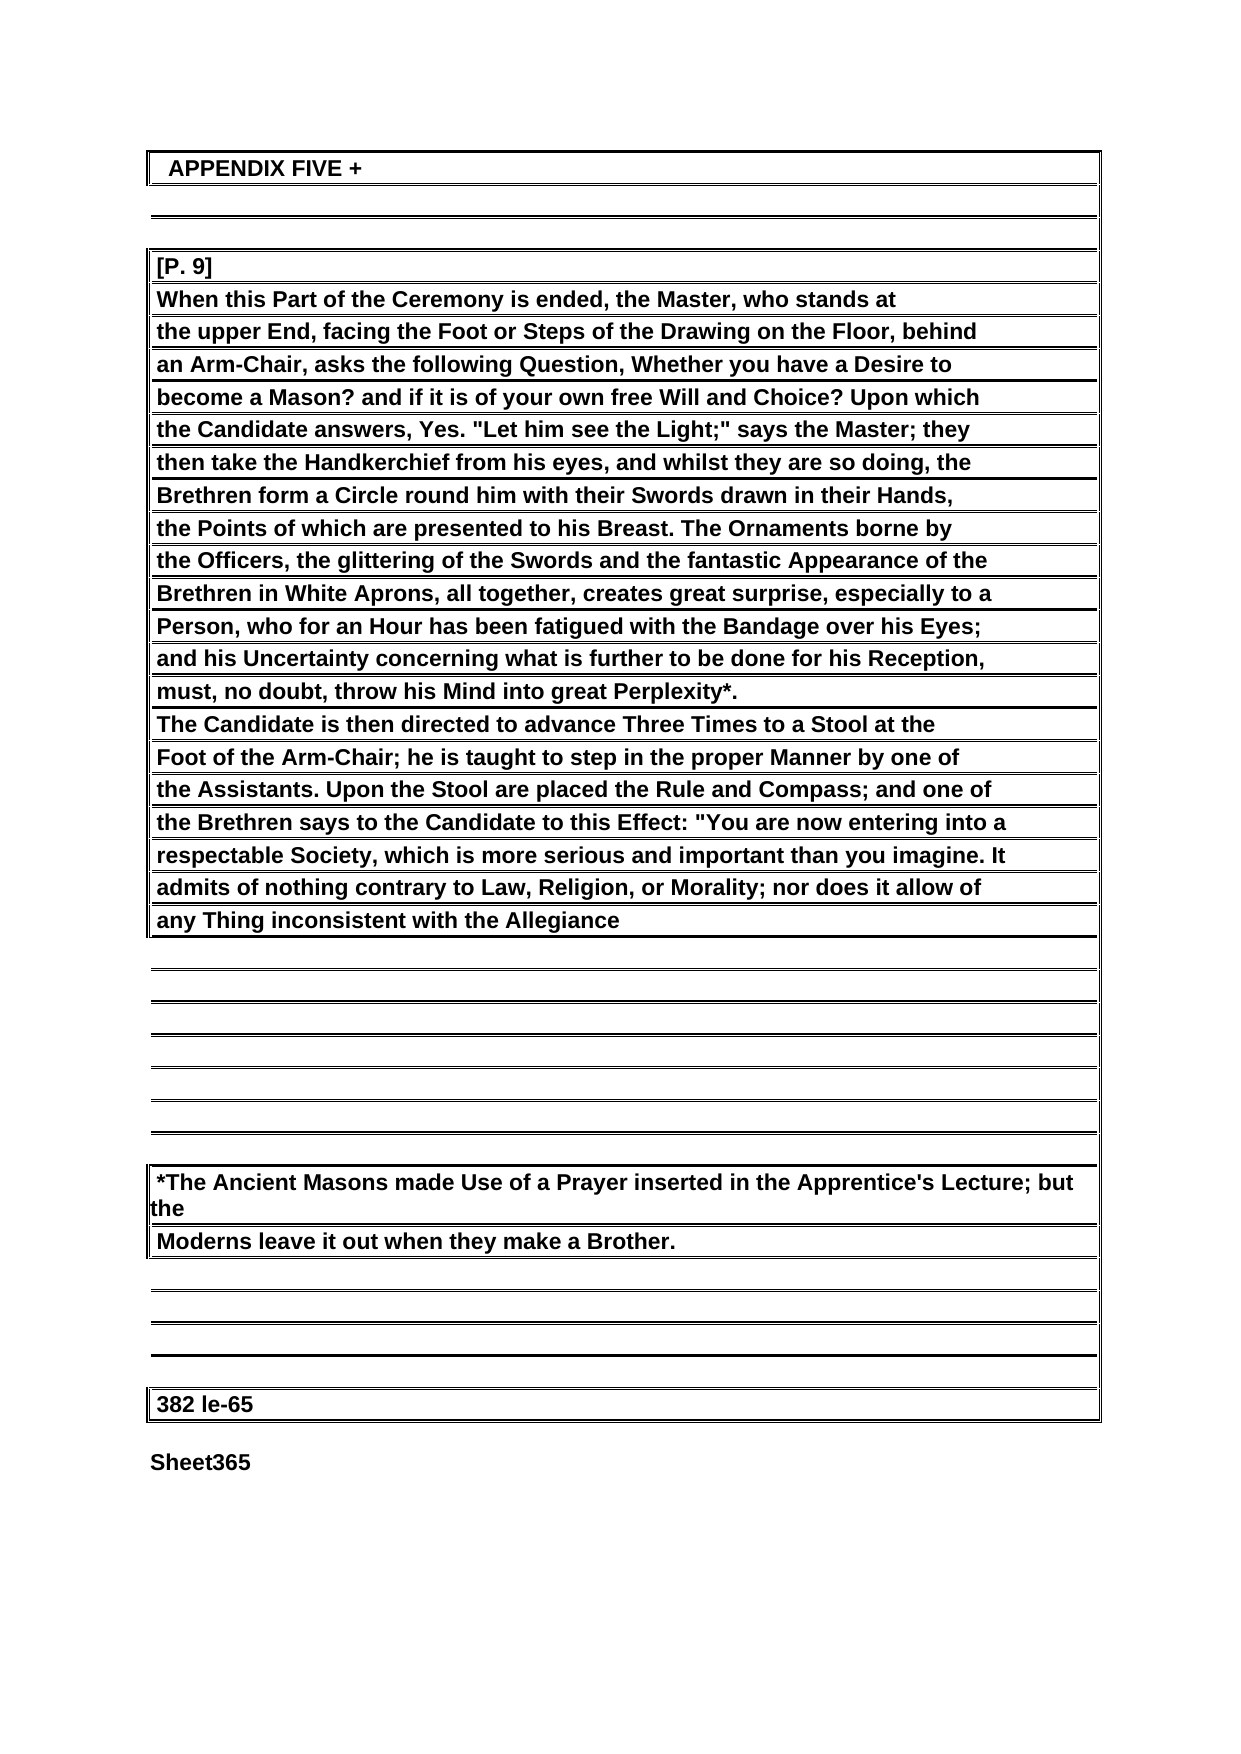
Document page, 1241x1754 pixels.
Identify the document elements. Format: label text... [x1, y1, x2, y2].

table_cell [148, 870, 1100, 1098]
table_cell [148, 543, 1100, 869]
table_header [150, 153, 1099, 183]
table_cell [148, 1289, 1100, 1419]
text Sheet365 [150, 1423, 1090, 1508]
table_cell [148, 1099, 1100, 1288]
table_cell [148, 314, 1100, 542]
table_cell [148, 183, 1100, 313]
